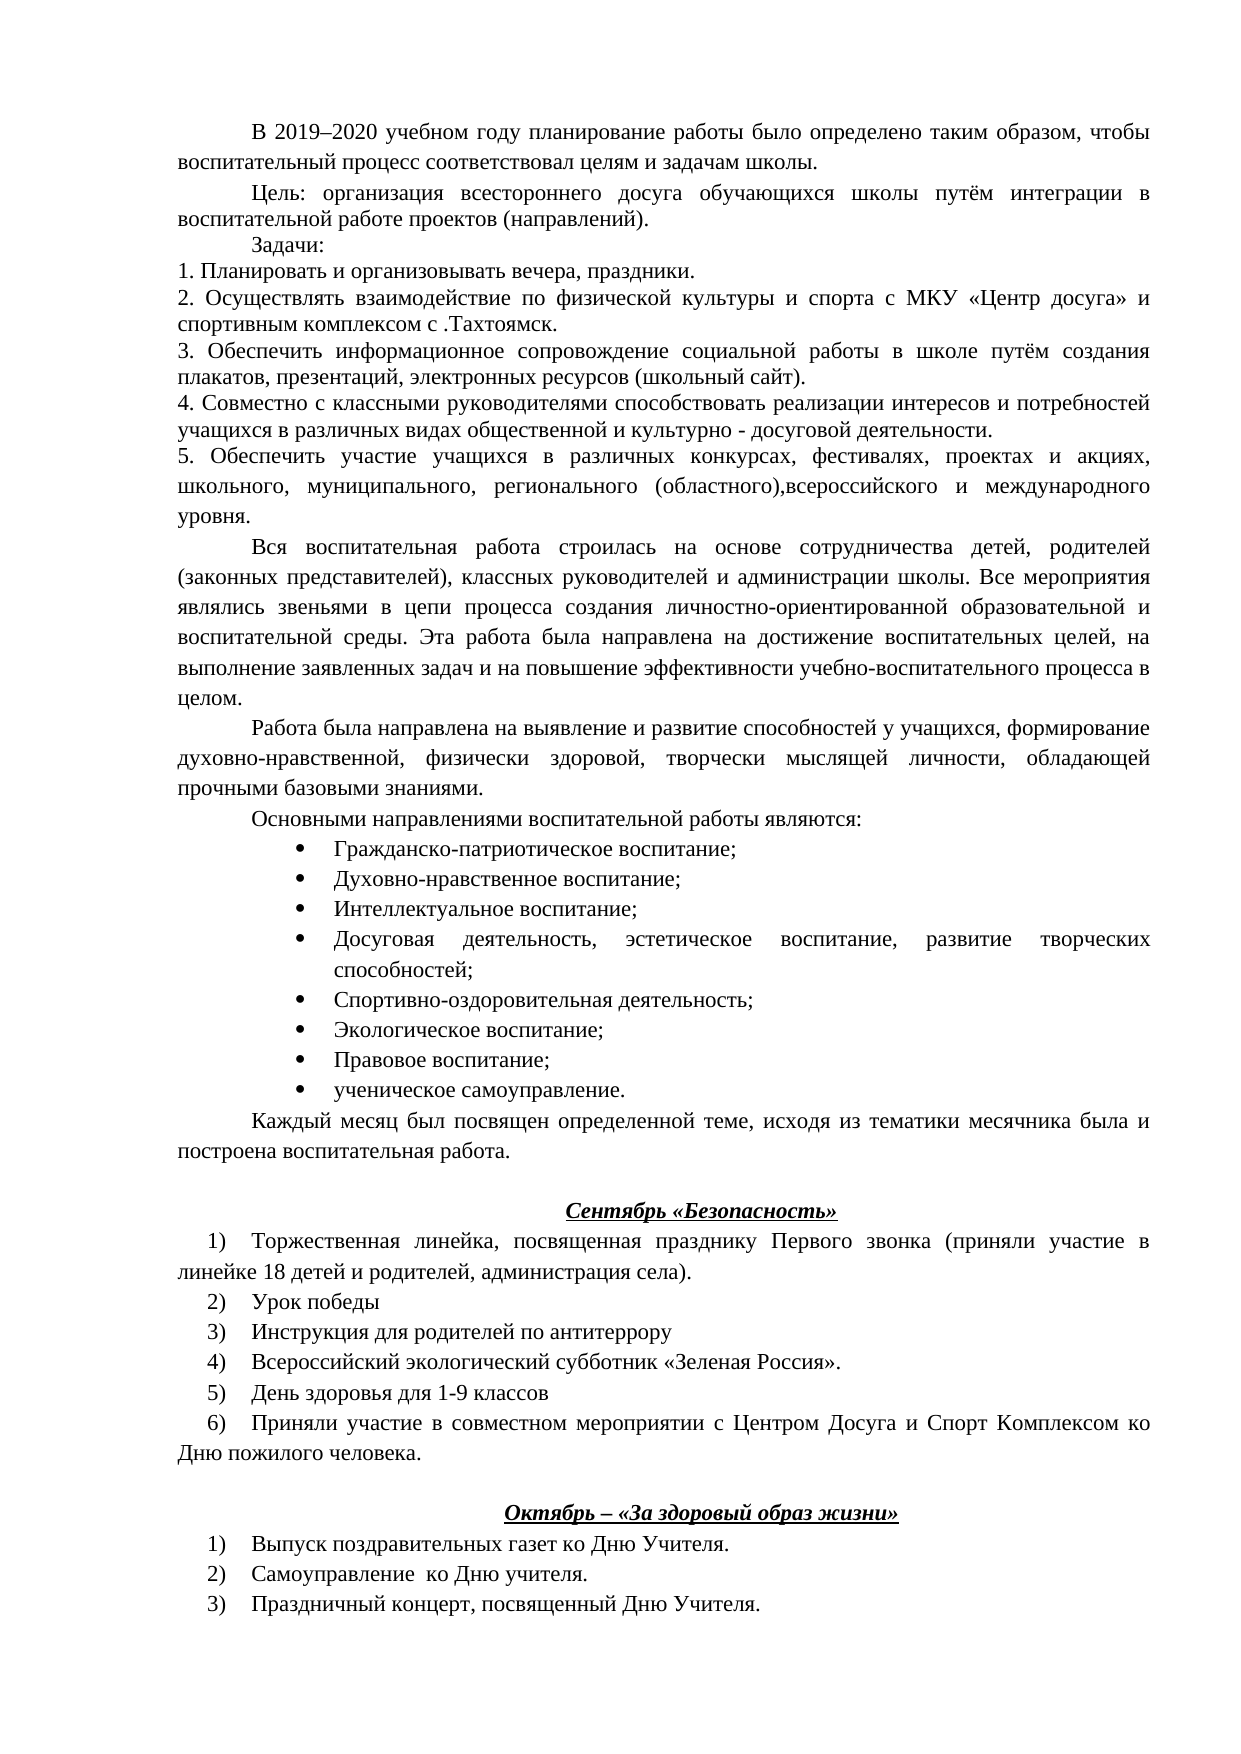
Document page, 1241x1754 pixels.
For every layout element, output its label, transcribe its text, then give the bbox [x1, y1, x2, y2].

text Октябрь – «За здоровый образ жизни» [177, 1499, 1152, 1526]
list Экологическое воспитание; [296, 1016, 1152, 1042]
text 5. Обеспечить участие учащихся в различных конкурсах, фестивалях, проектах и акциях, школьного, муниципального, регионального (областного),всероссийского и международного уровня. [177, 442, 1152, 529]
text В 2019–2020 учебном году планирование работы было определено таким образом, чтобы воспитательный процесс соответствовал целям и задачам школы. [177, 118, 1152, 175]
text Сентябрь «Безопасность» [177, 1197, 1152, 1224]
text Каждый месяц был посвящен определенной теме, исходя из тематики месячника была и построена воспитательная работа. [177, 1107, 1152, 1163]
list Самоуправление ко Дню учителя. [177, 1560, 1152, 1586]
text Цель: организация всестороннего досуга обучающихся школы путём интеграции в воспитательной работе проектов (направлений). [177, 178, 1152, 231]
list Торжественная линейка, посвященная празднику Первого звонка (приняли участие в линейке 18 детей и родителей, администрация села). [177, 1227, 1152, 1284]
list Досуговая деятельность, эстетическое воспитание, развитие творческих способностей; [296, 925, 1152, 982]
text 3. Обеспечить информационное сопровождение социальной работы в школе путём создания плакатов, презентаций, электронных ресурсов (школьный сайт). [177, 337, 1152, 389]
list Интеллектуальное воспитание; [296, 895, 1152, 922]
text Основными направлениями воспитательной работы являются: [177, 804, 1152, 831]
text Работа была направлена на выявление и развитие способностей у учащихся, формирование духовно-нравственной, физически здоровой, творчески мыслящей личности, обладающей прочными базовыми знаниями. [177, 714, 1152, 801]
list Всероссийский экологический субботник «Зеленая Россия». [177, 1348, 1152, 1375]
text Задачи: [177, 231, 1152, 258]
text 4. Совместно с классными руководителями способствовать реализации интересов и потребностей учащихся в различных видах общественной и культурно - досуговой деятельности. [177, 389, 1152, 442]
list Урок победы [177, 1288, 1152, 1314]
text Вся воспитательная работа строилась на основе сотрудничества детей, родителей (законных представителей), классных руководителей и администрации школы. Все мероприятия являлись звеньями в цепи процесса создания личностно-ориентированной образовательной и воспитательной среды. Эта работа была направлена на достижение воспитательных целей, на выполнение заявленных задач и на повышение эффективности учебно-воспитательного процесса в целом. [177, 533, 1152, 710]
list Правовое воспитание; [296, 1046, 1152, 1073]
list ученическое самоуправление. [296, 1076, 1152, 1103]
text 2. Осуществлять взаимодействие по физической культуры и спорта с МКУ «Центр досуга» и спортивным комплексом с .Тахтоямск. [177, 284, 1152, 337]
list Праздничный концерт, посвященный Дню Учителя. [177, 1590, 1152, 1616]
list Гражданско-патриотическое воспитание; [296, 835, 1152, 861]
list Инструкция для родителей по антитеррору [177, 1318, 1152, 1344]
list Выпуск поздравительных газет ко Дню Учителя. [177, 1529, 1152, 1556]
list Духовно-нравственное воспитание; [296, 865, 1152, 891]
list Приняли участие в совместном мероприятии с Центром Досуга и Спорт Комплексом ко Дню пожилого человека. [177, 1409, 1152, 1465]
text 1. Планировать и организовывать вечера, праздники. [177, 258, 1152, 284]
list День здоровья для 1-9 классов [177, 1378, 1152, 1405]
list Спортивно-оздоровительная деятельность; [296, 986, 1152, 1012]
